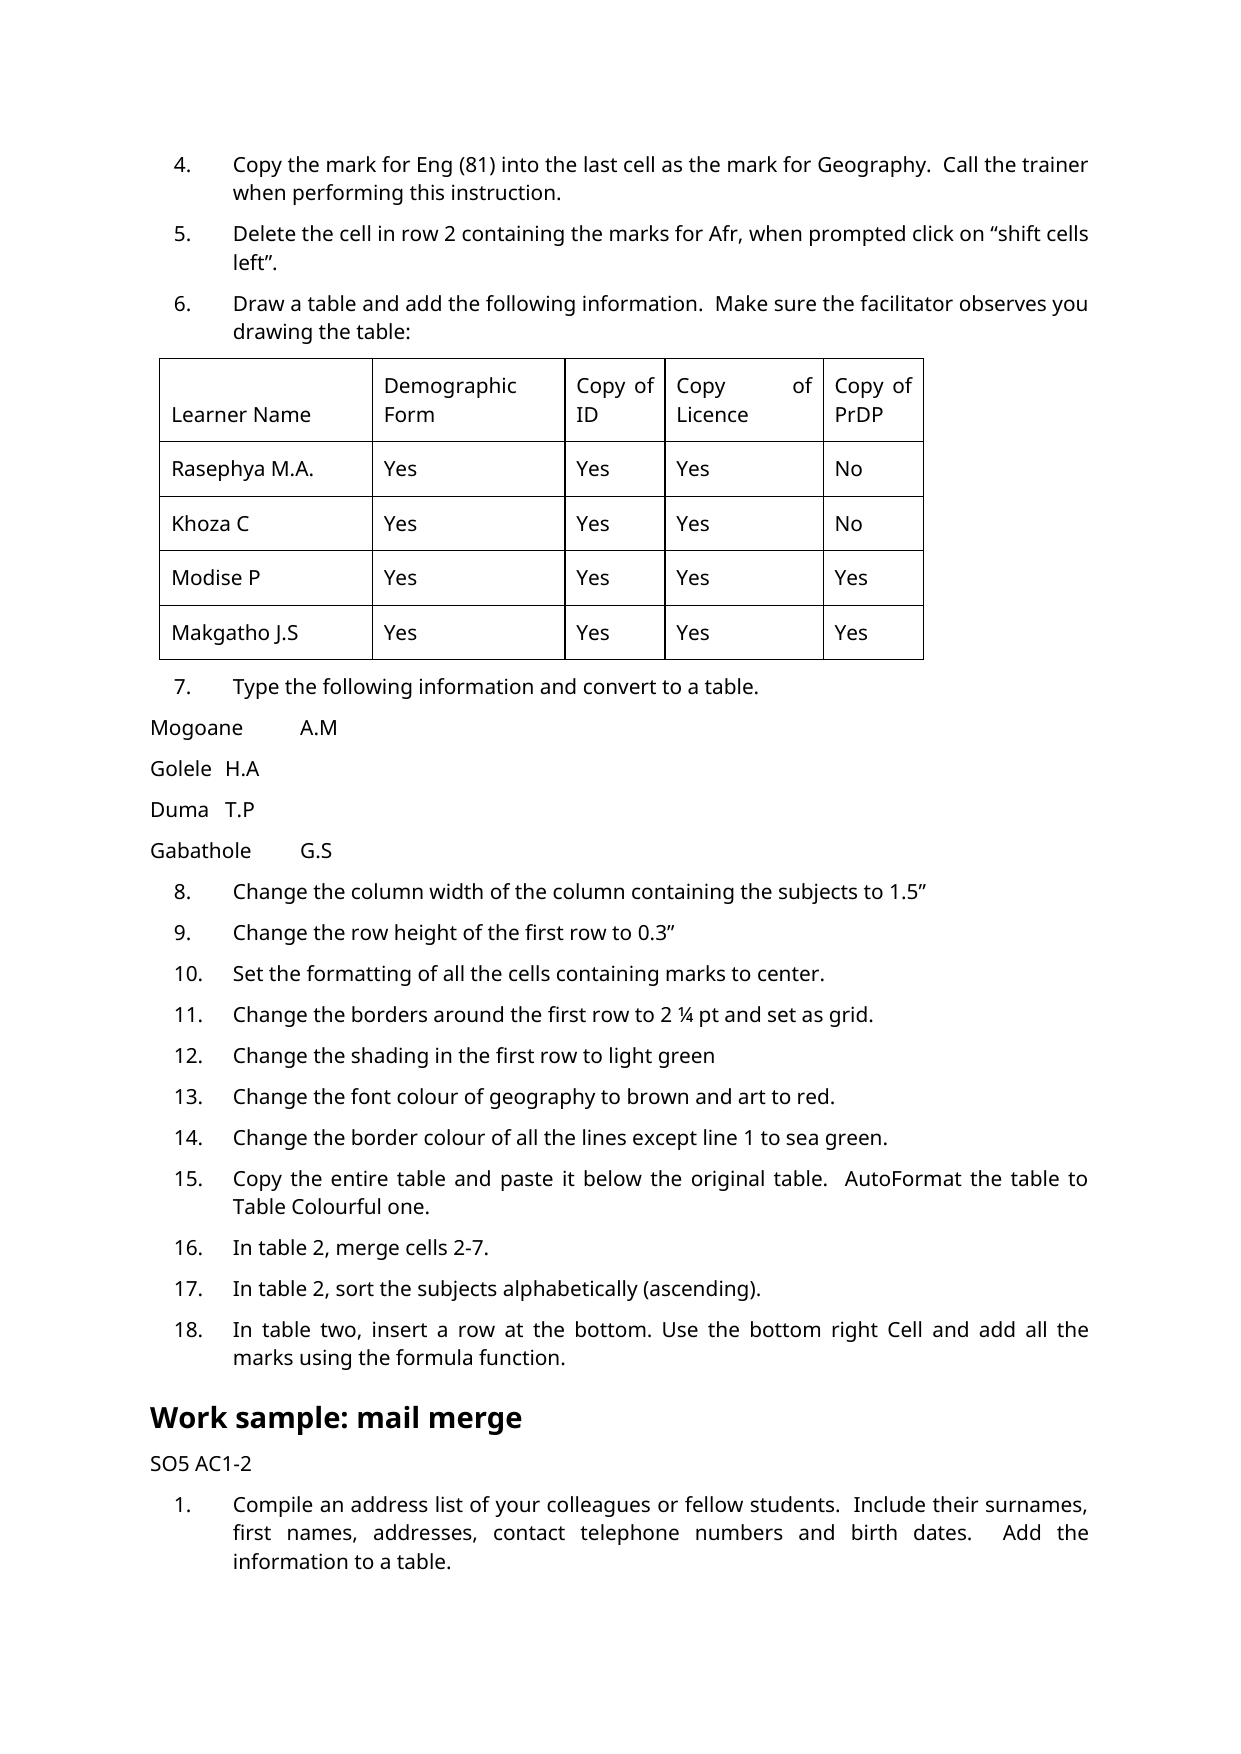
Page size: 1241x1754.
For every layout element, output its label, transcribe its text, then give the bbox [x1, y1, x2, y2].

table_header Copy of ID [566, 359, 664, 441]
table_cell Yes [566, 497, 664, 550]
table_cell Yes [373, 442, 564, 496]
table_cell Yes [566, 442, 664, 496]
table_header Copy of PrDP [824, 359, 923, 441]
table_header Demographic Form [373, 359, 564, 441]
list In table two, insert a row at the bottom. Use the bottom right Cell and add all the marks using the formula function. [174, 1315, 1090, 1372]
list Change the row height of the first row to 0.3” [174, 918, 1090, 947]
table_cell Yes [666, 497, 823, 550]
text Mogoane A.M [150, 713, 1090, 742]
text Gabathole G.S [150, 836, 1090, 865]
table_header Copy of Licence [666, 359, 823, 441]
list Change the borders around the first row to 2 ¼ pt and set as grid. [174, 1000, 1090, 1028]
table_cell Makgatho J.S [160, 606, 372, 659]
list Copy the entire table and paste it below the original table. AutoFormat the table to Table Colourful one. [174, 1164, 1090, 1221]
list Change the column width of the column containing the subjects to 1.5” [174, 877, 1090, 906]
list Change the shading in the first row to light green [174, 1041, 1090, 1069]
subtitle Work sample: mail merge [150, 1397, 1090, 1437]
table_cell Yes [373, 497, 564, 550]
table_cell Yes [824, 551, 923, 604]
table_cell Yes [373, 606, 564, 659]
table_cell Yes [666, 442, 823, 496]
table_cell Khoza C [160, 497, 372, 550]
table_cell Rasephya M.A. [160, 442, 372, 496]
list Draw a table and add the following information. Make sure the facilitator observes you drawing the table: [174, 289, 1090, 346]
list Change the font colour of geography to brown and art to red. [174, 1082, 1090, 1110]
table_cell Yes [666, 551, 823, 604]
list In table 2, merge cells 2-7. [174, 1233, 1090, 1262]
list Set the formatting of all the cells containing marks to center. [174, 959, 1090, 987]
list Type the following information and convert to a table. [174, 672, 1090, 701]
table_cell Yes [566, 551, 664, 604]
text SO5 AC1-2 [150, 1449, 1090, 1477]
table_cell Yes [373, 551, 564, 604]
text Golele H.A [150, 754, 1090, 783]
list In table 2, sort the subjects alphabetically (ascending). [174, 1274, 1090, 1302]
text Duma T.P [150, 795, 1090, 824]
table_cell No [824, 442, 923, 496]
list Change the border colour of all the lines except line 1 to sea green. [174, 1123, 1090, 1151]
table_cell Yes [666, 606, 823, 659]
list Delete the cell in row 2 containing the marks for Afr, when prompted click on “shift cells left”. [174, 219, 1090, 276]
table_cell Yes [566, 606, 664, 659]
table_cell No [824, 497, 923, 550]
list Copy the mark for Eng (81) into the last cell as the mark for Geography. Call the trainer when performing this instruction. [174, 150, 1090, 207]
list Compile an address list of your colleagues or fellow students. Include their surnames, first names, addresses, contact telephone numbers and birth dates. Add the information to a table. [174, 1490, 1090, 1575]
table_cell Yes [824, 606, 923, 659]
table_header Learner Name [160, 359, 372, 441]
table_cell Modise P [160, 551, 372, 604]
